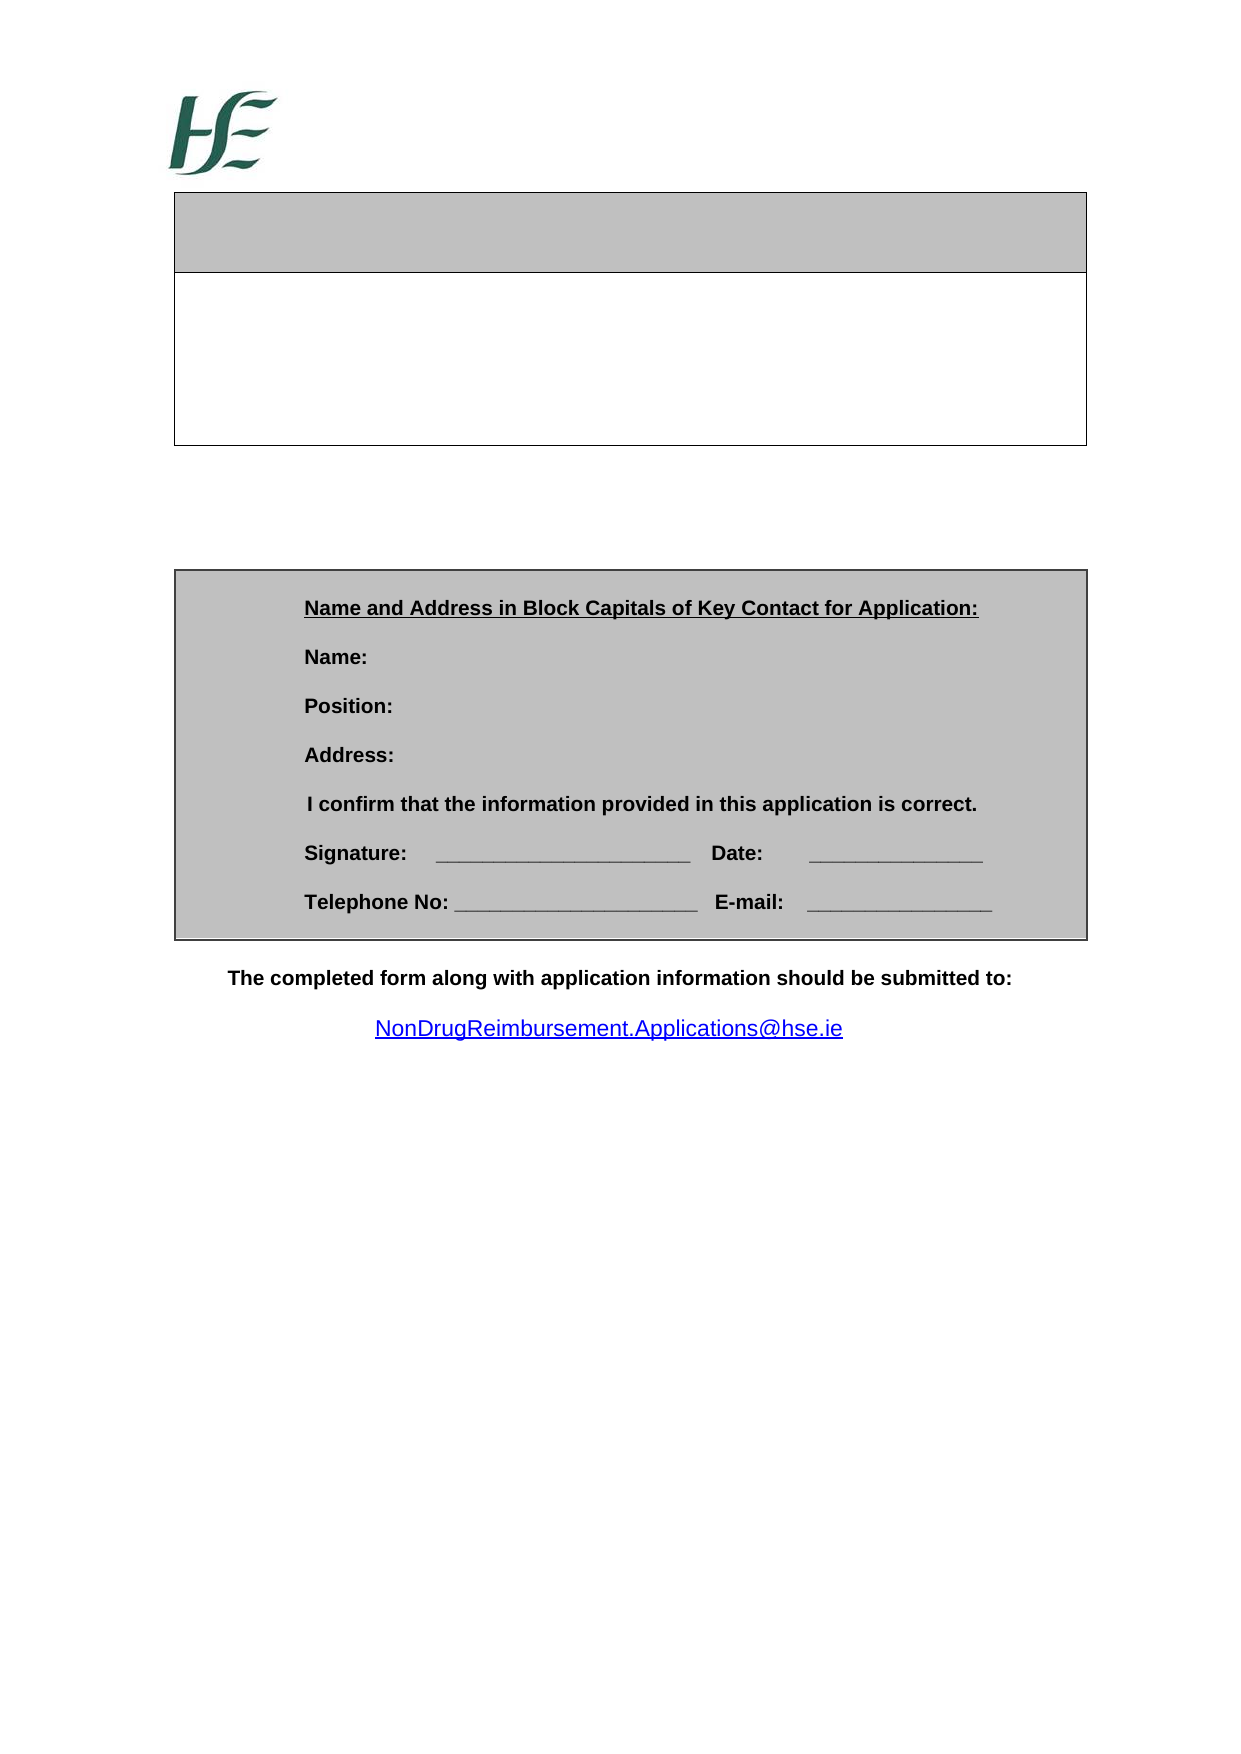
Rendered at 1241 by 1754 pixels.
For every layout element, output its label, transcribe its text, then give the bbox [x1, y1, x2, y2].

table_header Name and Address in Block Capitals of Key Contact for Application: Name: Position: Address: I confirm that the information provided in this application is correct. Signature: ______________________ Date: _______________ Telephone No: _____________________ E-mail: ________________ [176, 571, 1086, 938]
text NonDrugReimbursement.Applications@hse.ie [150, 1014, 1090, 1041]
text The completed form along with application information should be submitted to: [150, 966, 1090, 989]
picture [150, 73, 293, 192]
table_cell [175, 273, 1086, 445]
table_header Reason for Price Submitted: [175, 193, 1086, 272]
